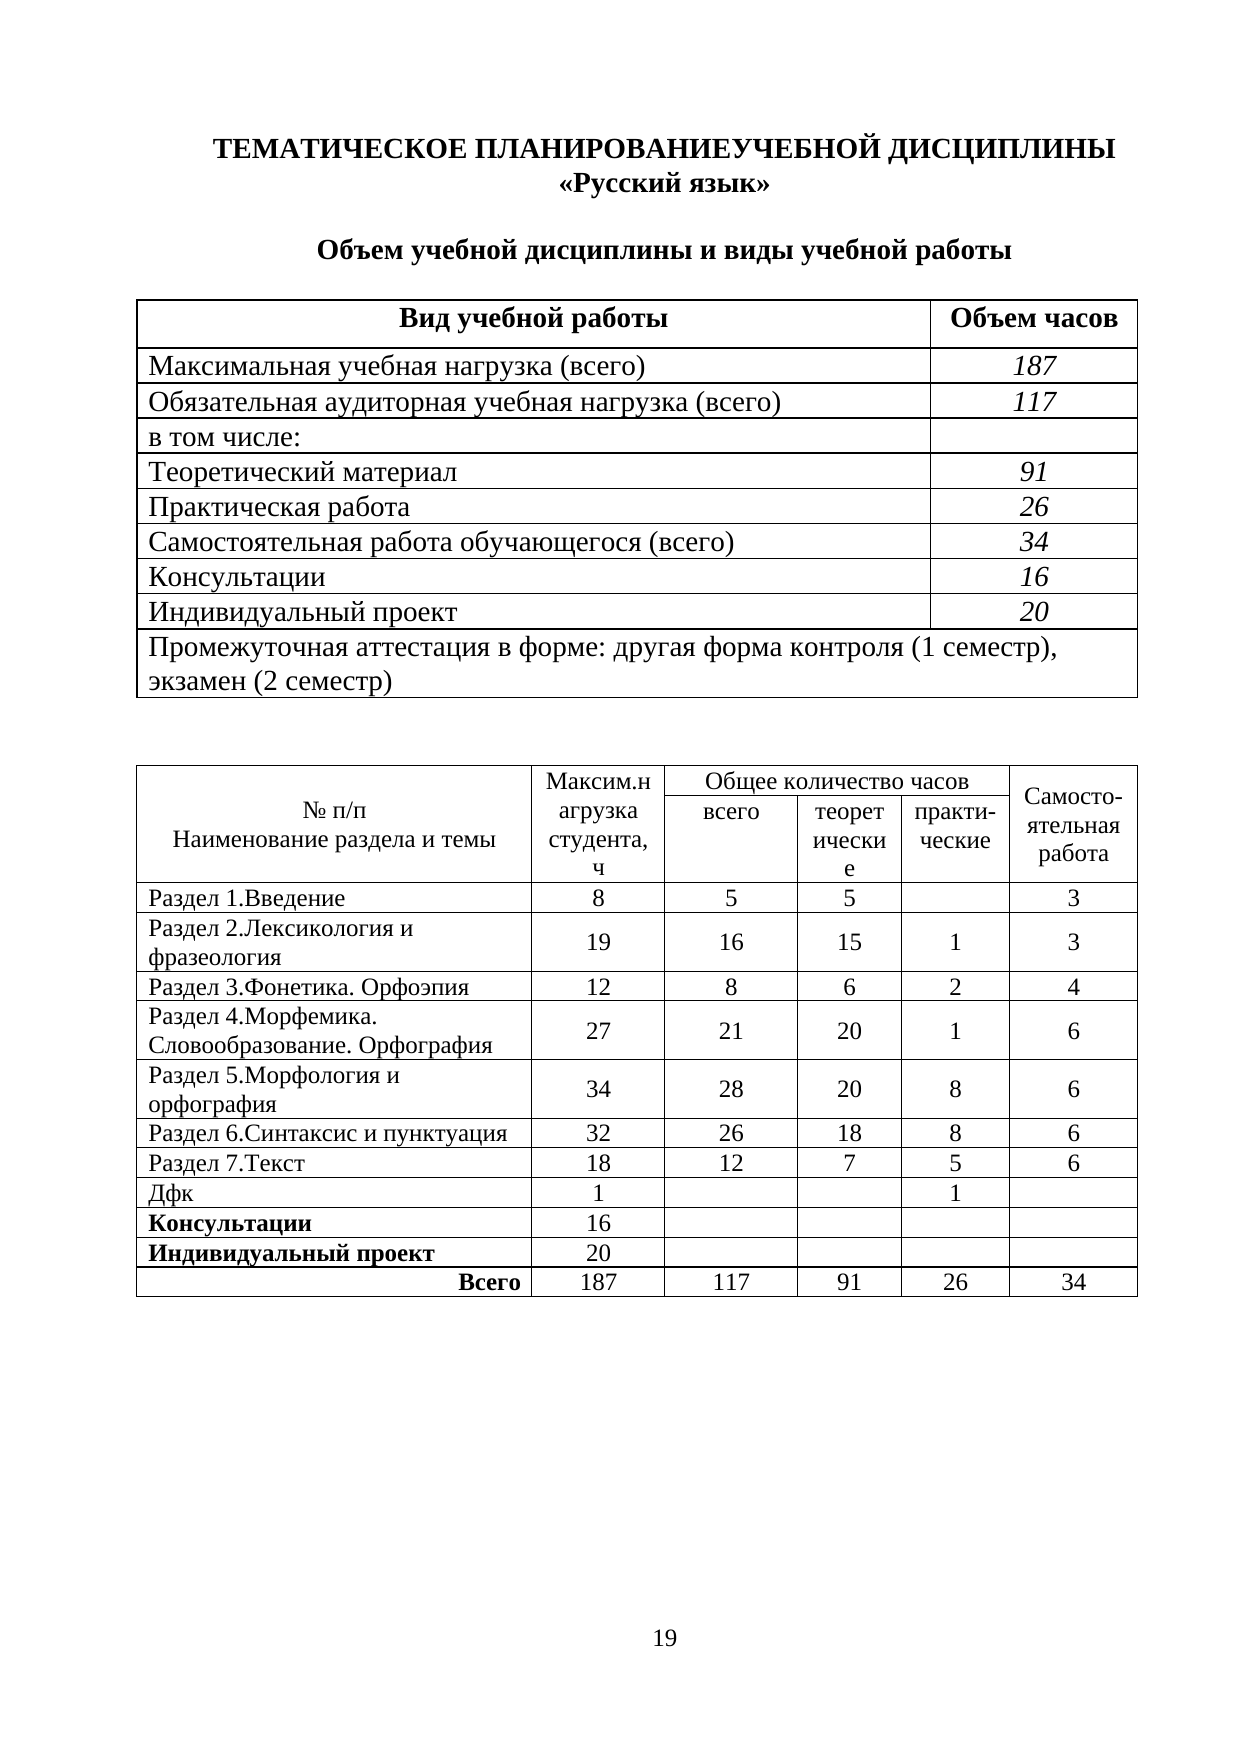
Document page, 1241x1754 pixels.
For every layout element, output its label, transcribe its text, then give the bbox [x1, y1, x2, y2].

table_cell Раздел 7.Текст [137, 1148, 531, 1177]
table_header Максим.нагрузка студента, ч [532, 766, 664, 882]
table_cell Всего [137, 1268, 531, 1296]
table_cell 6 [1010, 1001, 1137, 1059]
table_cell 34 [1010, 1268, 1137, 1296]
table_cell Раздел 3.Фонетика. Орфоэпия [137, 972, 531, 1000]
table_cell 1 [902, 1178, 1009, 1207]
table_cell Раздел 1.Введение [137, 883, 531, 912]
table_cell 6 [798, 972, 901, 1000]
table_cell 187 [931, 349, 1137, 382]
table_cell 8 [902, 1119, 1009, 1147]
table_cell 12 [532, 972, 664, 1000]
text ТЕМАТИЧЕСКОЕ ПЛАНИРОВАНИЕУЧЕБНОЙ ДИСЦИПЛИНЫ [148, 131, 1181, 165]
table_cell 2 [902, 972, 1009, 1000]
table_cell Консультации [137, 1208, 531, 1237]
table_cell [902, 1238, 1009, 1266]
table_cell [1010, 1178, 1137, 1207]
table_cell 8 [902, 1060, 1009, 1117]
table_cell 3 [1010, 913, 1137, 971]
table_cell 15 [798, 913, 901, 971]
table_cell 26 [931, 489, 1137, 522]
table_header Общее количество часов [665, 766, 1009, 795]
text Объем учебной дисциплины и виды учебной работы [148, 232, 1181, 266]
table_header Вид учебной работы [138, 301, 930, 347]
table_cell Консультации [138, 559, 930, 593]
table_cell 1 [902, 1001, 1009, 1059]
table_cell 91 [931, 454, 1137, 487]
table_header Самосто-ятельная работа [1010, 766, 1137, 882]
table_cell [931, 419, 1137, 452]
table_cell 34 [931, 524, 1137, 558]
table_cell 12 [665, 1148, 797, 1177]
table_cell 6 [1010, 1148, 1137, 1177]
table_cell Раздел 5.Морфология и орфография [137, 1060, 531, 1117]
table_cell [798, 1238, 901, 1266]
text «Русский язык» [148, 165, 1181, 198]
table_cell [665, 1238, 797, 1266]
table_cell 117 [665, 1268, 797, 1296]
table_header Объем часов [931, 301, 1137, 347]
table_cell Индивидуальный проект [137, 1238, 531, 1266]
table_cell 16 [931, 559, 1137, 593]
table_cell 28 [665, 1060, 797, 1117]
table_cell 8 [665, 972, 797, 1000]
table_cell 26 [665, 1119, 797, 1147]
table_cell [798, 1208, 901, 1237]
table_cell 26 [902, 1268, 1009, 1296]
table_cell всего [665, 796, 797, 882]
table_cell 19 [532, 913, 664, 971]
table_cell 34 [532, 1060, 664, 1117]
table_cell Практическая работа [138, 489, 930, 522]
table_cell [902, 883, 1009, 912]
table_cell теоретические [798, 796, 901, 882]
table_cell 5 [902, 1148, 1009, 1177]
table_cell 18 [798, 1119, 901, 1147]
table_cell 5 [798, 883, 901, 912]
table_cell Раздел 4.Морфемика. Словообразование. Орфография [137, 1001, 531, 1059]
table_cell 1 [902, 913, 1009, 971]
table_cell [798, 1178, 901, 1207]
table_cell 16 [532, 1208, 664, 1237]
table_cell [1010, 1208, 1137, 1237]
table_cell Обязательная аудиторная учебная нагрузка (всего) [138, 384, 930, 417]
table_cell 4 [1010, 972, 1137, 1000]
table_cell практи-ческие [902, 796, 1009, 882]
table_cell [902, 1208, 1009, 1237]
table_cell 6 [1010, 1119, 1137, 1147]
table_cell Дфк [137, 1178, 531, 1207]
table_cell 20 [931, 594, 1137, 628]
table_cell 187 [532, 1268, 664, 1296]
table_cell Максимальная учебная нагрузка (всего) [138, 349, 930, 382]
table_cell Раздел 6.Синтаксис и пунктуация [137, 1119, 531, 1147]
table_cell Индивидуальный проект [138, 594, 930, 628]
table_cell 6 [1010, 1060, 1137, 1117]
table_cell 1 [532, 1178, 664, 1207]
table_cell 8 [532, 883, 664, 912]
table_cell Промежуточная аттестация в форме: другая форма контроля (1 семестр), экзамен (2 семестр) [138, 630, 1137, 696]
table_cell [665, 1208, 797, 1237]
table_cell 117 [931, 384, 1137, 417]
table_cell 32 [532, 1119, 664, 1147]
table_cell 21 [665, 1001, 797, 1059]
table_cell 3 [1010, 883, 1137, 912]
table_cell 20 [798, 1001, 901, 1059]
table_cell [1010, 1238, 1137, 1266]
table_cell Теоретический материал [138, 454, 930, 487]
table_header № п/п Наименование раздела и темы [137, 766, 531, 882]
table_cell Самостоятельная работа обучающегося (всего) [138, 524, 930, 558]
table_cell 20 [798, 1060, 901, 1117]
table_cell 20 [532, 1238, 664, 1266]
table_cell 16 [665, 913, 797, 971]
table_cell 7 [798, 1148, 901, 1177]
table_cell в том числе: [138, 419, 930, 452]
table_cell 18 [532, 1148, 664, 1177]
table_cell [665, 1178, 797, 1207]
table_cell 91 [798, 1268, 901, 1296]
table_cell 5 [665, 883, 797, 912]
table_cell Раздел 2.Лексикология и фразеология [137, 913, 531, 971]
table_cell 27 [532, 1001, 664, 1059]
